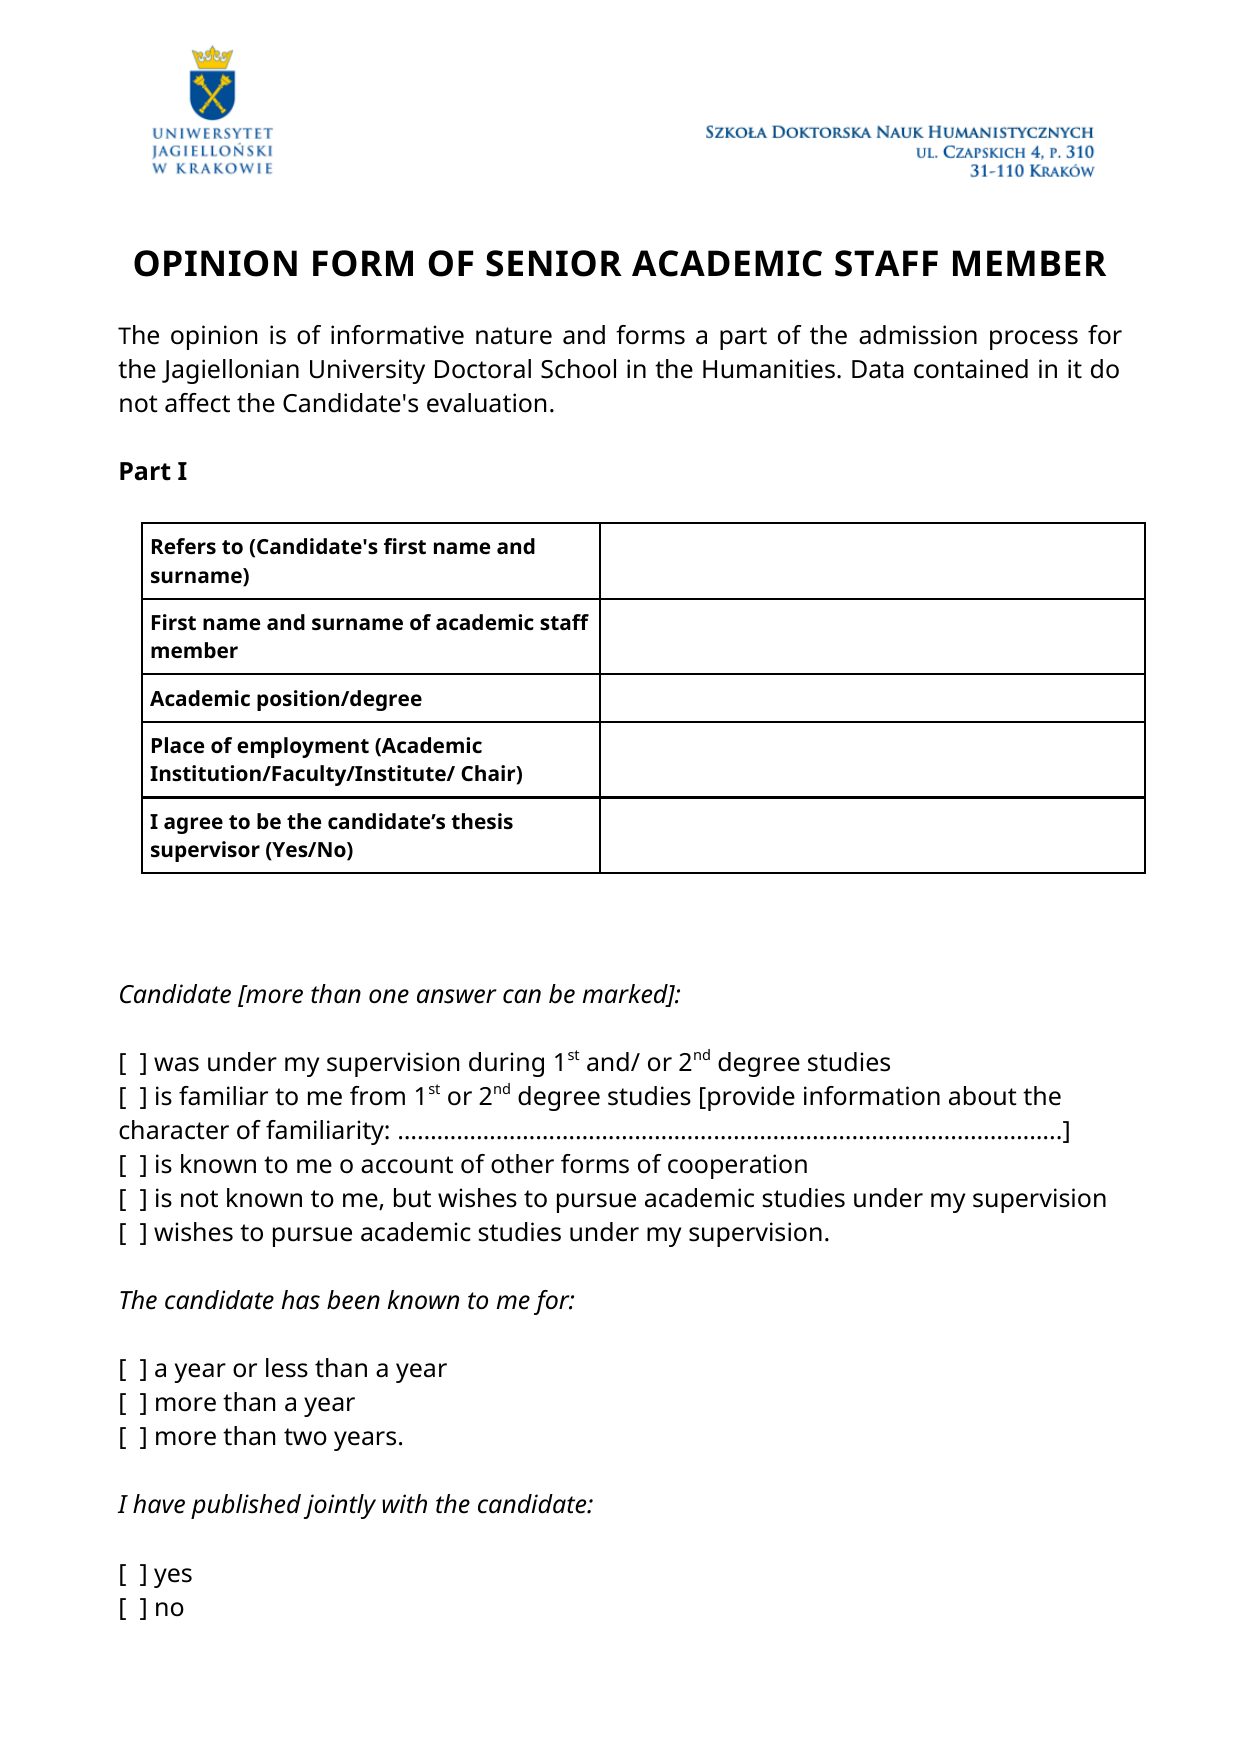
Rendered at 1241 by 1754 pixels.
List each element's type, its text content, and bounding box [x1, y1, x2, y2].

table_cell [601, 675, 1144, 721]
picture [118, 37, 1122, 190]
text The opinion is of informative nature and forms a part of the admission process for the Jagiellonian University Doctoral School in the Humanities. Data contained in it do not affect the Candidate's evaluation. [118, 318, 1122, 420]
text [ ] wishes to pursue academic studies under my supervision. [118, 1215, 1122, 1249]
text [ ] is familiar to me from 1st or 2nd degree studies [provide information about the character of familiarity: ………………………………………………………………………………………..] [118, 1078, 1122, 1147]
table_header Refers to (Candidate's first name and surname) [143, 524, 599, 598]
table_cell Academic position/degree [143, 675, 599, 721]
text [ ] more than two years. [118, 1419, 1122, 1453]
text Candidate [more than one answer can be marked]: [118, 976, 1122, 1010]
table_cell First name and surname of academic staff member [143, 600, 599, 673]
text Part I [118, 454, 1122, 488]
text [ ] more than a year [118, 1385, 1122, 1419]
table_cell [601, 600, 1144, 673]
text [ ] is known to me o account of other forms of cooperation [118, 1147, 1122, 1181]
text [ ] no [118, 1589, 1122, 1623]
table_header [601, 524, 1144, 598]
table_cell [601, 723, 1144, 796]
table_cell I agree to be the candidate’s thesis supervisor (Yes/No) [143, 799, 599, 872]
table_cell [601, 799, 1144, 872]
table_cell Place of employment (Academic Institution/Faculty/Institute/ Chair) [143, 723, 599, 796]
text Opinion form of senior academic staff member [118, 238, 1122, 286]
text [ ] yes [118, 1555, 1122, 1589]
text [ ] a year or less than a year [118, 1351, 1122, 1385]
text [ ] was under my supervision during 1st and/ or 2nd degree studies [118, 1044, 1122, 1078]
text The candidate has been known to me for: [118, 1283, 1122, 1317]
text I have published jointly with the candidate: [118, 1487, 1122, 1521]
text [ ] is not known to me, but wishes to pursue academic studies under my supervision [118, 1181, 1122, 1215]
